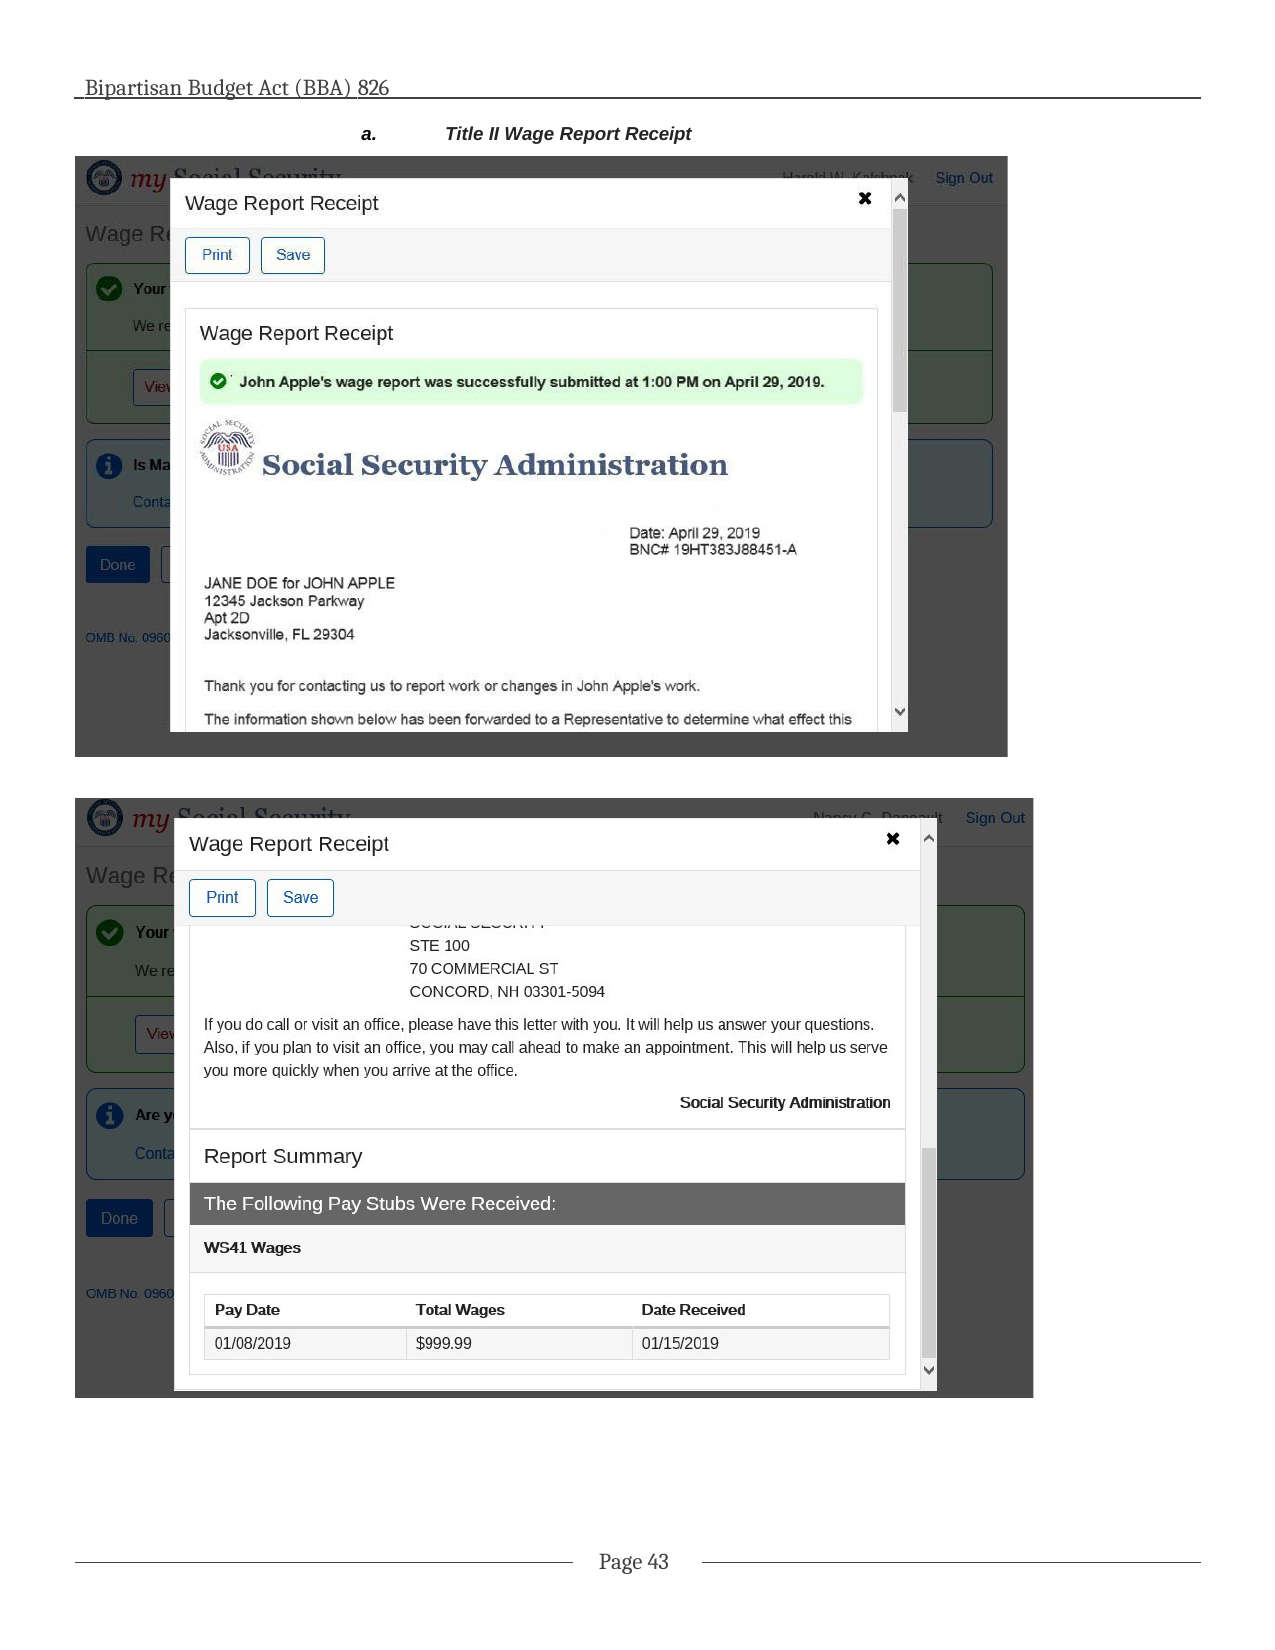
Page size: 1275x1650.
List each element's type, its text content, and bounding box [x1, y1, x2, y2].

list Title II Wage Report Receipt [361, 122, 1248, 144]
picture [75, 156, 1008, 757]
picture [75, 798, 1034, 1398]
